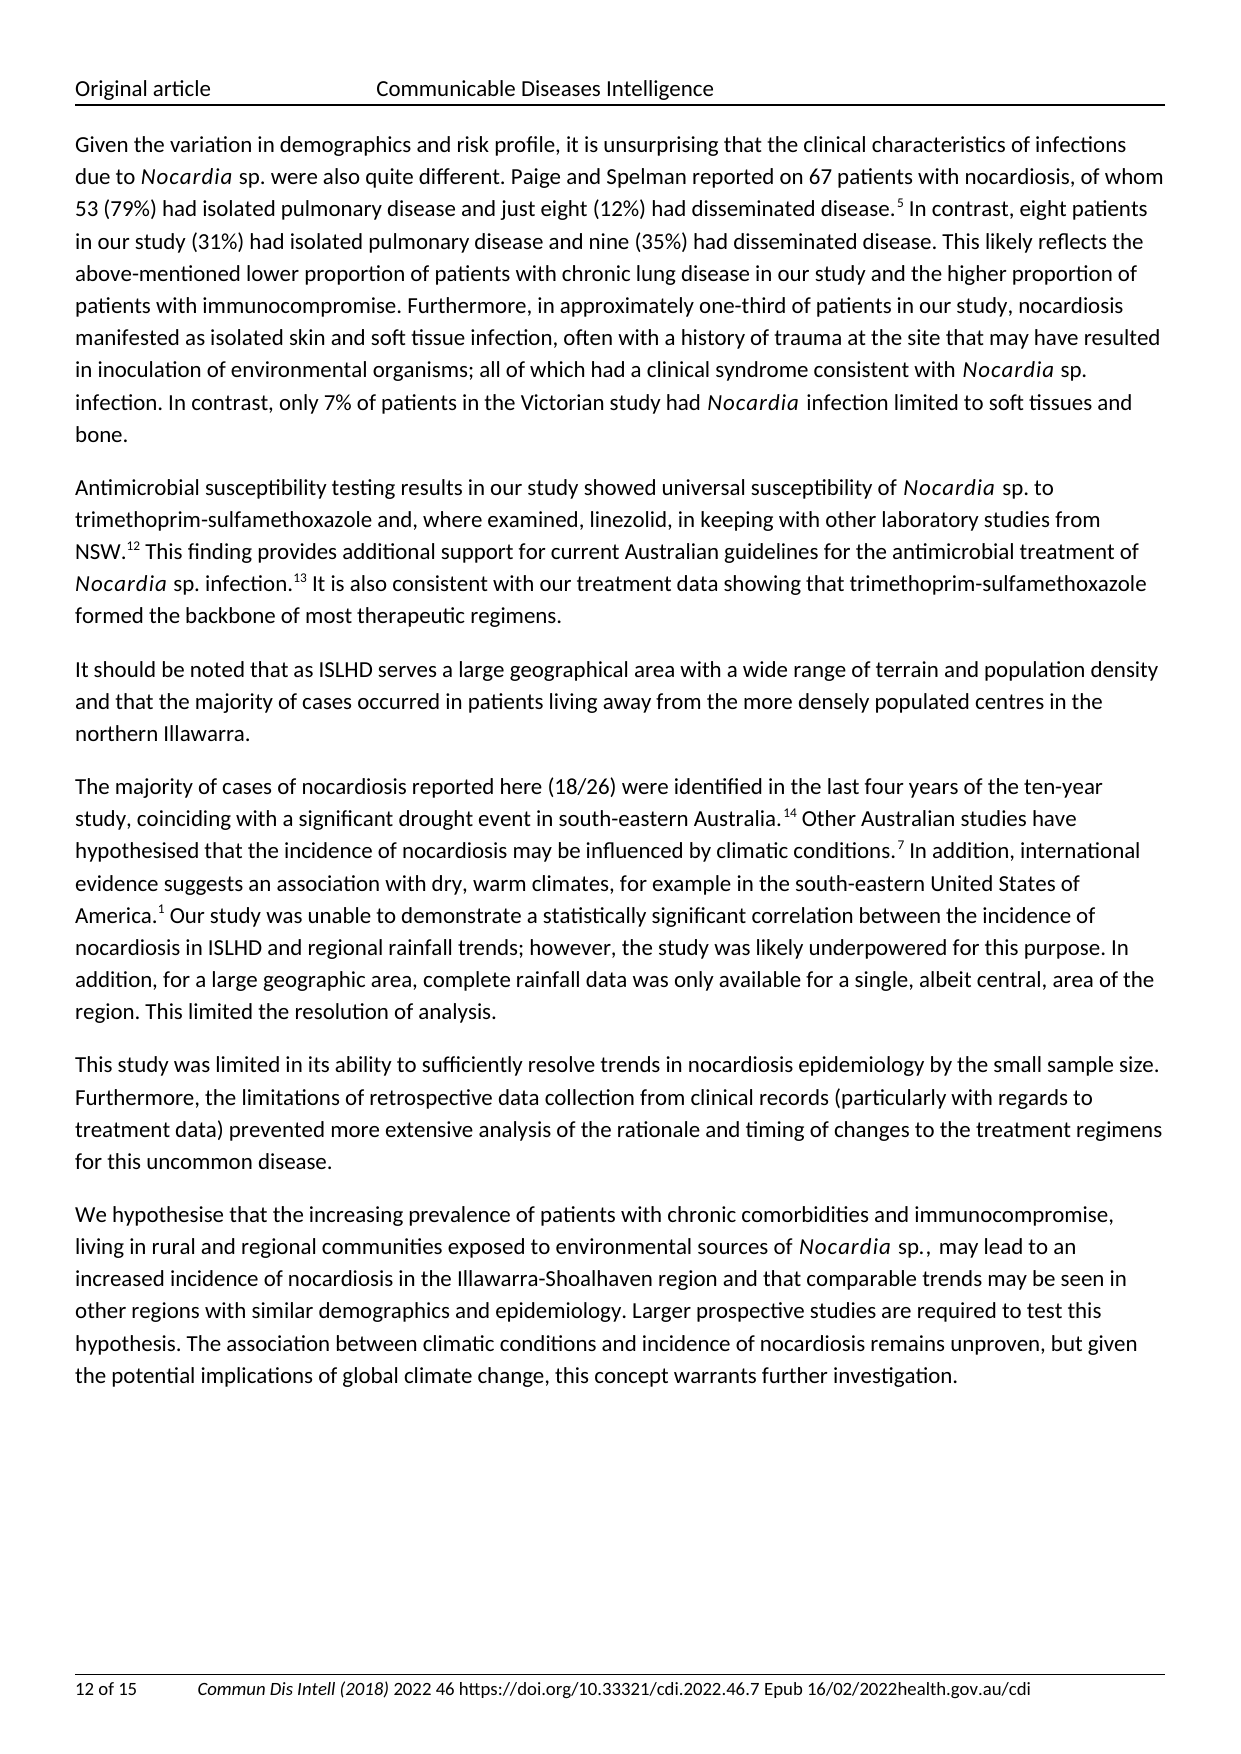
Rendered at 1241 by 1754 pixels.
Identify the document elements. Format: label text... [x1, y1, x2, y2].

text It should be noted that as ISLHD serves a large geographical area with a wide range of terrain and population density and that the majority of cases occurred in patients living away from the more densely populated centres in the northern Illawarra. [75, 655, 1165, 747]
text Given the variation in demographics and risk profile, it is unsurprising that the clinical characteristics of infections due to Nocardia sp. were also quite different. Paige and Spelman reported on 67 patients with nocardiosis, of whom 53 (79%) had isolated pulmonary disease and just eight (12%) had disseminated disease.5 In contrast, eight patients in our study (31%) had isolated pulmonary disease and nine (35%) had disseminated disease. This likely reflects the above-mentioned lower proportion of patients with chronic lung disease in our study and the higher proportion of patients with immunocompromise. Furthermore, in approximately one-third of patients in our study, nocardiosis manifested as isolated skin and soft tissue infection, often with a history of trauma at the site that may have resulted in inoculation of environmental organisms; all of which had a clinical syndrome consistent with Nocardia sp. infection. In contrast, only 7% of patients in the Victorian study had Nocardia infection limited to soft tissues and bone. [75, 130, 1165, 448]
text The majority of cases of nocardiosis reported here (18/26) were identified in the last four years of the ten-year study, coinciding with a significant drought event in south-eastern Australia.14 Other Australian studies have hypothesised that the incidence of nocardiosis may be influenced by climatic conditions.7 In addition, international evidence suggests an association with dry, warm climates, for example in the south-eastern United States of America.1 Our study was unable to demonstrate a statistically significant correlation between the incidence of nocardiosis in ISLHD and regional rainfall trends; however, the study was likely underpowered for this purpose. In addition, for a large geographic area, complete rainfall data was only available for a single, albeit central, area of the region. This limited the resolution of analysis. [75, 772, 1165, 1025]
text Antimicrobial susceptibility testing results in our study showed universal susceptibility of Nocardia sp. to trimethoprim-sulfamethoxazole and, where examined, linezolid, in keeping with other laboratory studies from NSW.12 This finding provides additional support for current Australian guidelines for the antimicrobial treatment of Nocardia sp. infection.13 It is also consistent with our treatment data showing that trimethoprim-sulfamethoxazole formed the backbone of most therapeutic regimens. [75, 473, 1165, 630]
text We hypothesise that the increasing prevalence of patients with chronic comorbidities and immunocompromise, living in rural and regional communities exposed to environmental sources of Nocardia sp., may lead to an increased incidence of nocardiosis in the Illawarra-Shoalhaven region and that comparable trends may be seen in other regions with similar demographics and epidemiology. Larger prospective studies are required to test this hypothesis. The association between climatic conditions and incidence of nocardiosis remains unproven, but given the potential implications of global climate change, this concept warrants further investigation. [75, 1200, 1165, 1389]
text This study was limited in its ability to sufficiently resolve trends in nocardiosis epidemiology by the small sample size. Furthermore, the limitations of retrospective data collection from clinical records (particularly with regards to treatment data) prevented more extensive analysis of the rationale and timing of changes to the treatment regimens for this uncommon disease. [75, 1050, 1165, 1175]
